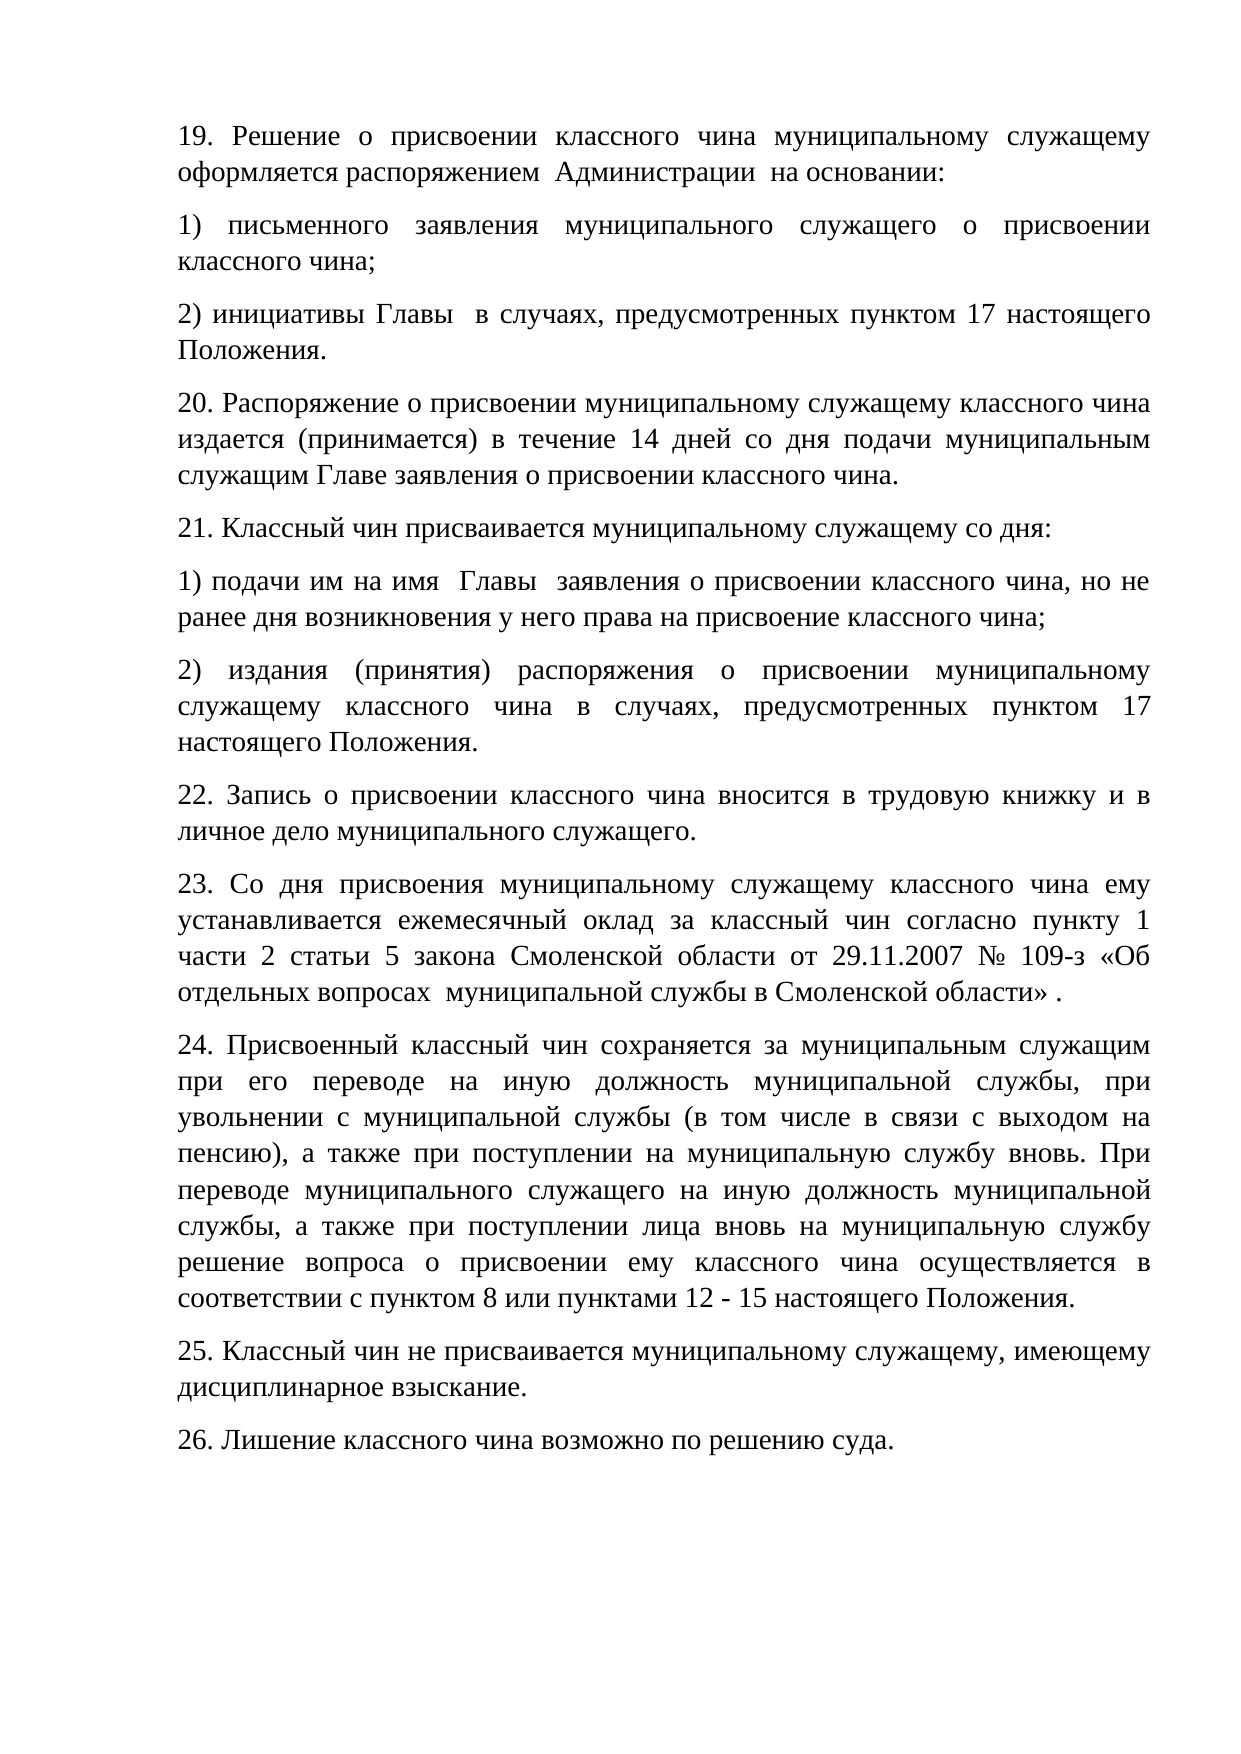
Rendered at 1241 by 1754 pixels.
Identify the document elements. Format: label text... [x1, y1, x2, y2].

text 24. Присвоенный классный чин сохраняется за муниципальным служащим при его переводе на иную должность муниципальной службы, при увольнении с муниципальной службы (в том числе в связи с выходом на пенсию), а также при поступлении на муниципальную службу вновь. При переводе муниципального служащего на иную должность муниципальной службы, а также при поступлении лица вновь на муниципальную службу решение вопроса о присвоении ему классного чина осуществляется в соответствии с пунктом 8 или пунктами 12 - 15 настоящего Положения. [177, 1027, 1152, 1314]
text 20. Распоряжение о присвоении муниципальному служащему классного чина издается (принимается) в течение 14 дней со дня подачи муниципальным служащим Главе заявления о присвоении классного чина. [177, 385, 1152, 491]
text 1) письменного заявления муниципального служащего о присвоении классного чина; [177, 207, 1152, 277]
text 2) издания (принятия) распоряжения о присвоении муниципальному служащему классного чина в случаях, предусмотренных пунктом 17 настоящего Положения. [177, 652, 1152, 758]
text 21. Классный чин присваивается муниципальному служащему со дня: [177, 510, 1152, 544]
text 23. Со дня присвоения муниципальному служащему классного чина ему устанавливается ежемесячный оклад за классный чин согласно пункту 1 части 2 статьи 5 закона Смоленской области от 29.11.2007 № 109-з «Об отдельных вопросах муниципальной службы в Смоленской области» . [177, 866, 1152, 1008]
text 1) подачи им на имя Главы заявления о присвоении классного чина, но не ранее дня возникновения у него права на присвоение классного чина; [177, 563, 1152, 633]
text 25. Классный чин не присваивается муниципальному служащему, имеющему дисциплинарное взыскание. [177, 1333, 1152, 1403]
text 19. Решение о присвоении классного чина муниципальному служащему оформляется распоряжением Администрации на основании: [177, 118, 1152, 188]
text 22. Запись о присвоении классного чина вносится в трудовую книжку и в личное дело муниципального служащего. [177, 777, 1152, 847]
text 2) инициативы Главы в случаях, предусмотренных пунктом 17 настоящего Положения. [177, 296, 1152, 366]
text 26. Лишение классного чина возможно по решению суда. [177, 1422, 1152, 1456]
